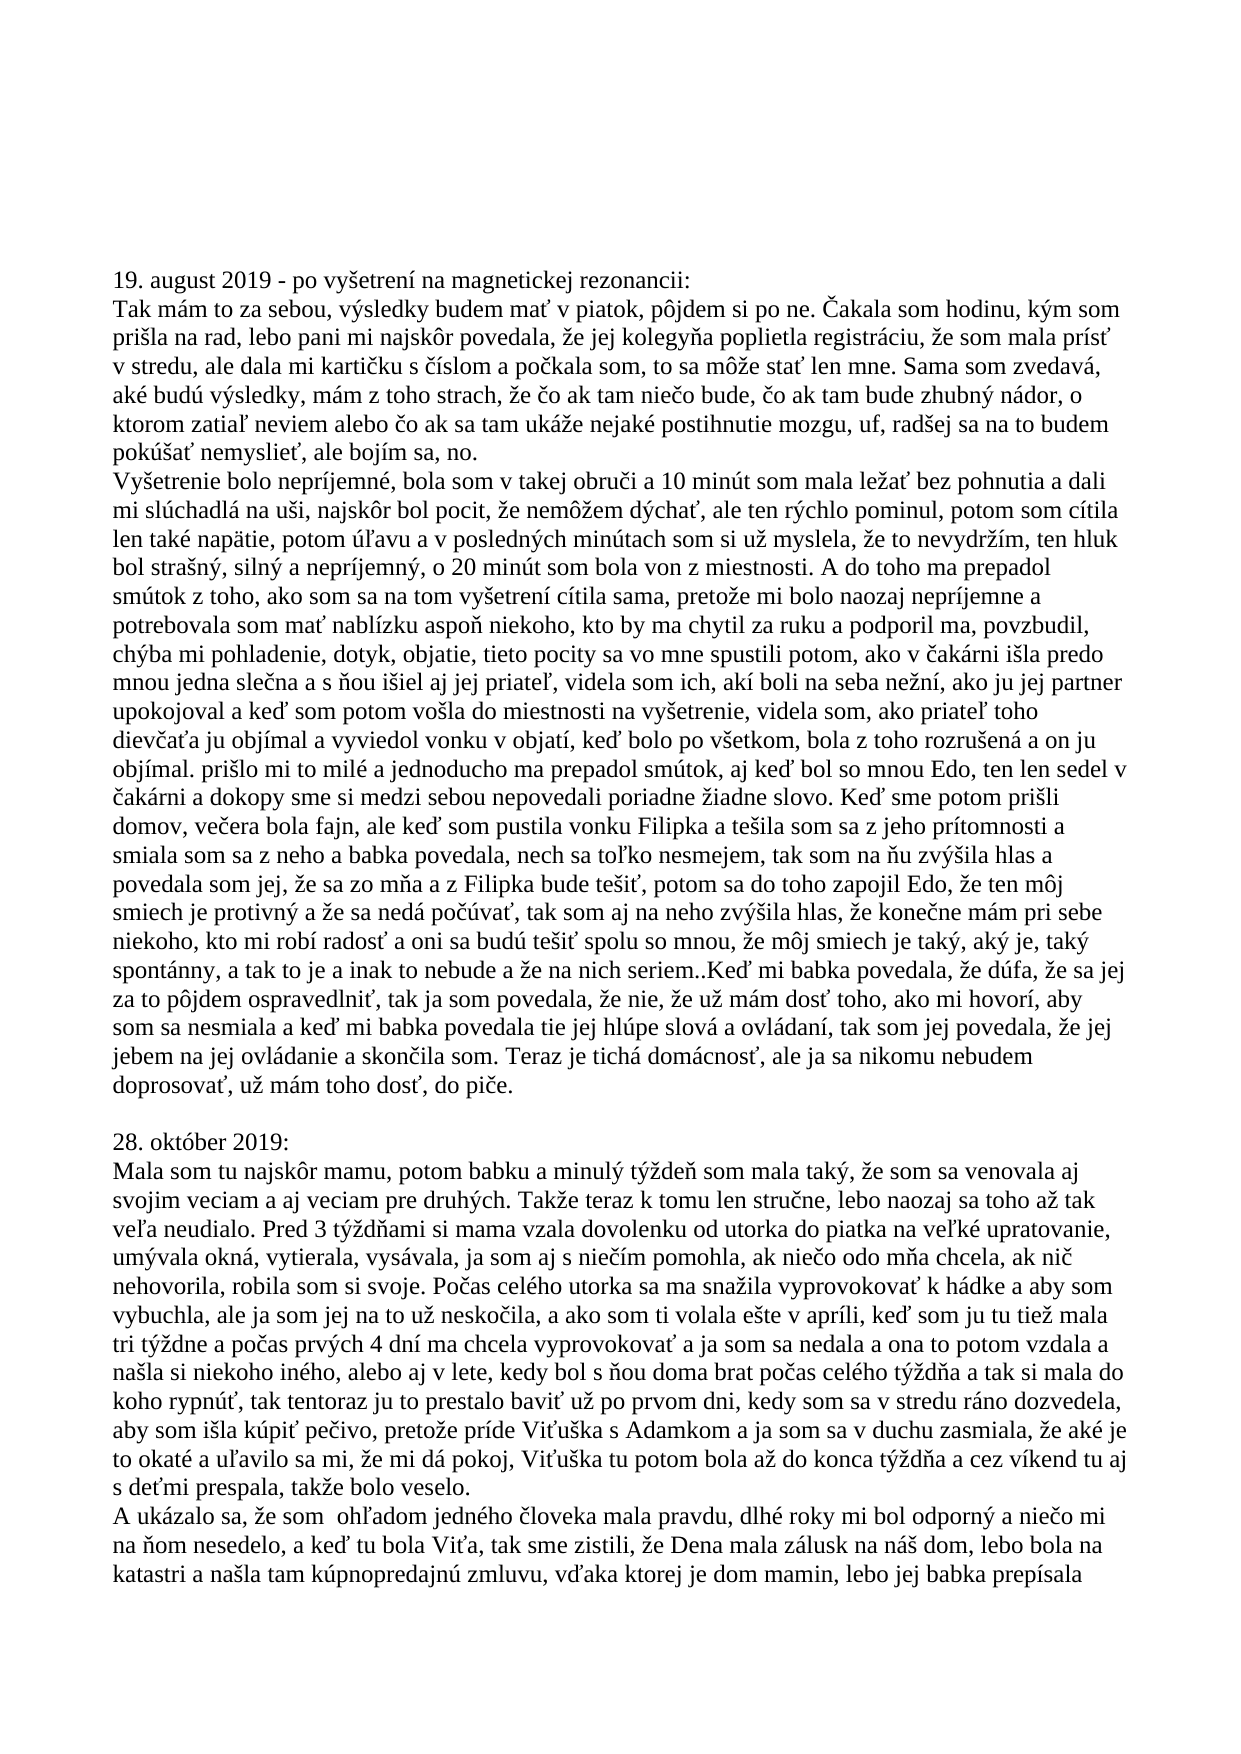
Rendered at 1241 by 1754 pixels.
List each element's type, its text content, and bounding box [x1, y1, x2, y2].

text 19. august 2019 - po vyšetrení na magnetickej rezonancii: [112, 265, 1128, 294]
text Mala som tu najskôr mamu, potom babku a minulý týždeň som mala taký, že som sa venovala aj svojim veciam a aj veciam pre druhých. Takže teraz k tomu len stručne, lebo naozaj sa toho až tak veľa neudialo. Pred 3 týždňami si mama vzala dovolenku od utorka do piatka na veľké upratovanie, umývala okná, vytierala, vysávala, ja som aj s niečím pomohla, ak niečo odo mňa chcela, ak nič nehovorila, robila som si svoje. Počas celého utorka sa ma snažila vyprovokovať k hádke a aby som vybuchla, ale ja som jej na to už neskočila, a ako som ti volala ešte v apríli, keď som ju tu tiež mala tri týždne a počas prvých 4 dní ma chcela vyprovokovať a ja som sa nedala a ona to potom vzdala a našla si niekoho iného, alebo aj v lete, kedy bol s ňou doma brat počas celého týždňa a tak si mala do koho rypnúť, tak tentoraz ju to prestalo baviť už po prvom dni, kedy som sa v stredu ráno dozvedela, aby som išla kúpiť pečivo, pretože príde Viťuška s Adamkom a ja som sa v duchu zasmiala, že aké je to okaté a uľavilo sa mi, že mi dá pokoj, Viťuška tu potom bola až do konca týždňa a cez víkend tu aj s deťmi prespala, takže bolo veselo. [112, 1156, 1128, 1501]
text 28. október 2019: [112, 1127, 1128, 1156]
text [112, 1501, 1128, 1587]
text Tak mám to za sebou, výsledky budem mať v piatok, pôjdem si po ne. Čakala som hodinu, kým som prišla na rad, lebo pani mi najskôr povedala, že jej kolegyňa poplietla registráciu, že som mala prísť v stredu, ale dala mi kartičku s číslom a počkala som, to sa môže stať len mne. Sama som zvedavá, aké budú výsledky, mám z toho strach, že čo ak tam niečo bude, čo ak tam bude zhubný nádor, o ktorom zatiaľ neviem alebo čo ak sa tam ukáže nejaké postihnutie mozgu, uf, radšej sa na to budem pokúšať nemyslieť, ale bojím sa, no. [112, 294, 1128, 466]
text Vyšetrenie bolo nepríjemné, bola som v takej obruči a 10 minút som mala ležať bez pohnutia a dali mi slúchadlá na uši, najskôr bol pocit, že nemôžem dýchať, ale ten rýchlo pominul, potom som cítila len také napätie, potom úľavu a v posledných minútach som si už myslela, že to nevydržím, ten hluk bol strašný, silný a nepríjemný, o 20 minút som bola von z miestnosti. A do toho ma prepadol smútok z toho, ako som sa na tom vyšetrení cítila sama, pretože mi bolo naozaj nepríjemne a potrebovala som mať nablízku aspoň niekoho, kto by ma chytil za ruku a podporil ma, povzbudil, chýba mi pohladenie, dotyk, objatie, tieto pocity sa vo mne spustili potom, ako v čakárni išla predo mnou jedna slečna a s ňou išiel aj jej priateľ, videla som ich, akí boli na seba nežní, ako ju jej partner upokojoval a keď som potom vošla do miestnosti na vyšetrenie, videla som, ako priateľ toho dievčaťa ju objímal a vyviedol vonku v objatí, keď bolo po všetkom, bola z toho rozrušená a on ju objímal. prišlo mi to milé a jednoducho ma prepadol smútok, aj keď bol so mnou Edo, ten len sedel v čakárni a dokopy sme si medzi sebou nepovedali poriadne žiadne slovo. Keď sme potom prišli domov, večera bola fajn, ale keď som pustila vonku Filipka a tešila som sa z jeho prítomnosti a smiala som sa z neho a babka povedala, nech sa toľko nesmejem, tak som na ňu zvýšila hlas a povedala som jej, že sa zo mňa a z Filipka bude tešiť, potom sa do toho zapojil Edo, že ten môj smiech je protivný a že sa nedá počúvať, tak som aj na neho zvýšila hlas, že konečne mám pri sebe niekoho, kto mi robí radosť a oni sa budú tešiť spolu so mnou, že môj smiech je taký, aký je, taký spontánny, a tak to je a inak to nebude a že na nich seriem..Keď mi babka povedala, že dúfa, že sa jej za to pôjdem ospravedlniť, tak ja som povedala, že nie, že už mám dosť toho, ako mi hovorí, aby som sa nesmiala a keď mi babka povedala tie jej hlúpe slová a ovládaní, tak som jej povedala, že jej jebem na jej ovládanie a skončila som. Teraz je tichá domácnosť, ale ja sa nikomu nebudem doprosovať, už mám toho dosť, do piče. [112, 466, 1128, 1099]
